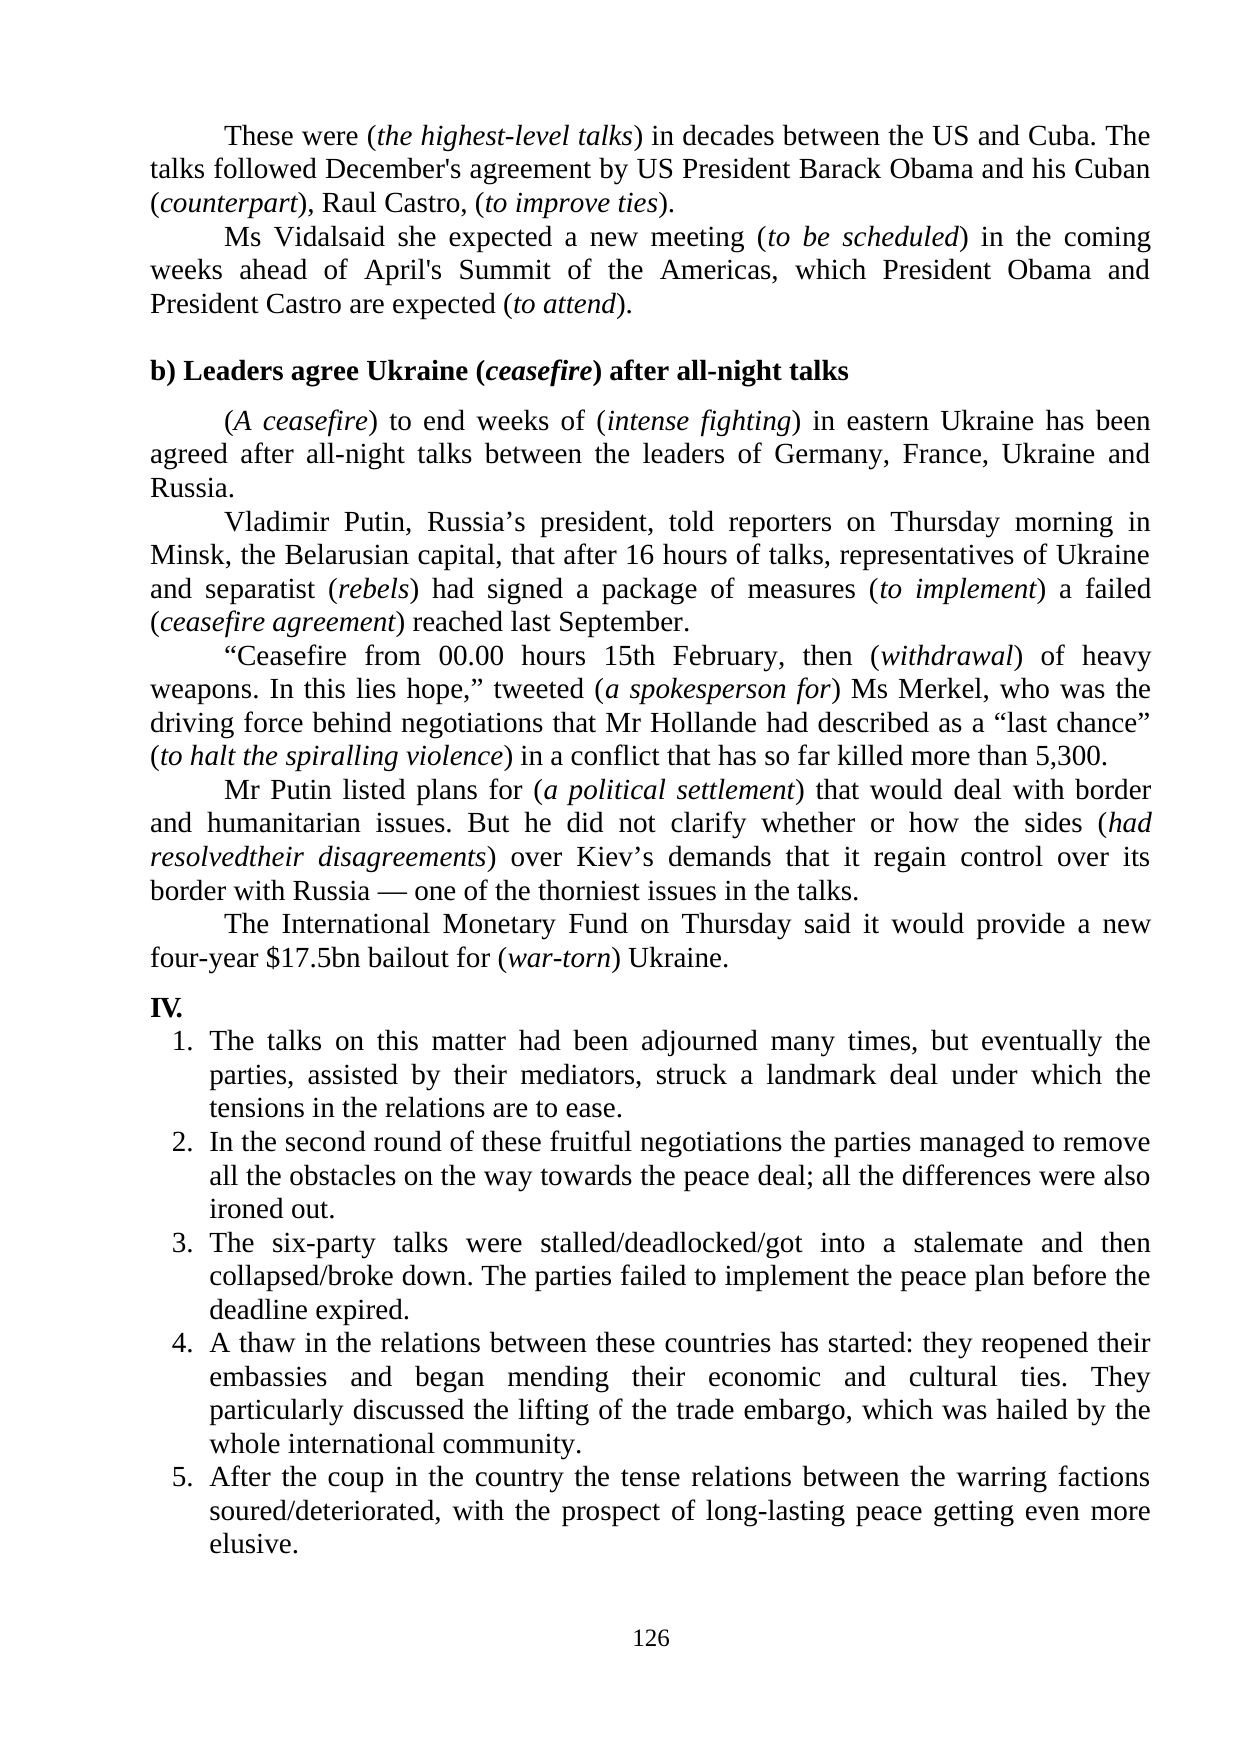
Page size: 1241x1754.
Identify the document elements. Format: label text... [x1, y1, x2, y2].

text These were (the highest-level talks) in decades between the US and Cuba. The talks followed December's agreement by US President Barack Obama and his Cuban (counterpart), Raul Castro, (to improve ties). [150, 118, 1152, 219]
text Ms Vidalsaid she expected a new meeting (to be scheduled) in the coming weeks ahead of April's Summit of the Americas, which President Obama and President Castro are expected (to attend). [150, 219, 1152, 319]
list The talks on this matter had been adjourned many times, but eventually the parties, assisted by their mediators, struck a landmark deal under which the tensions in the relations are to ease. [172, 1023, 1152, 1124]
list IV. [150, 990, 1152, 1023]
text “Ceasefire from 00.00 hours 15th February, then (withdrawal) of heavy weapons. In this lies hope,” tweeted (a spokesperson for) Ms Merkel, who was the driving force behind negotiations that Mr Hollande had described as a “last chance” (to halt the spiralling violence) in a conflict that has so far killed more than 5,300. [150, 638, 1152, 772]
list A thaw in the relations between these countries has started: they reopened their embassies and began mending their economic and cultural ties. They particularly discussed the lifting of the trade embargo, which was hailed by the whole international community. [172, 1325, 1152, 1459]
text The International Monetary Fund on Thursday said it would provide a new four-year $17.5bn bailout for (war-torn) Ukraine. [150, 906, 1152, 973]
list In the second round of these fruitful negotiations the parties managed to remove all the obstacles on the way towards the peace deal; all the differences were also ironed out. [172, 1124, 1152, 1225]
text b) Leaders agree Ukraine (ceasefire) after all-night talks [150, 353, 1152, 386]
list After the coup in the country the tense relations between the warring factions soured/deteriorated, with the prospect of long-lasting peace getting even more elusive. [172, 1459, 1152, 1560]
list The six-party talks were stalled/deadlocked/got into a stalemate and then collapsed/broke down. The parties failed to implement the peace plan before the deadline expired. [172, 1225, 1152, 1325]
text Vladimir Putin, Russia’s president, told reporters on Thursday morning in Minsk, the Belarusian capital, that after 16 hours of talks, representatives of Ukraine and separatist (rebels) had signed a package of measures (to implement) a failed (ceasefire agreement) reached last September. [150, 504, 1152, 638]
text (A ceasefire) to end weeks of (intense fighting) in eastern Ukraine has been agreed after all-night talks between the leaders of Germany, France, Ukraine and Russia. [150, 403, 1152, 504]
text Mr Putin listed plans for (a political settlement) that would deal with border and humanitarian issues. But he did not clarify whether or how the sides (had resolvedtheir disagreements) over Kiev’s demands that it regain control over its border with Russia — one of the thorniest issues in the talks. [150, 772, 1152, 906]
